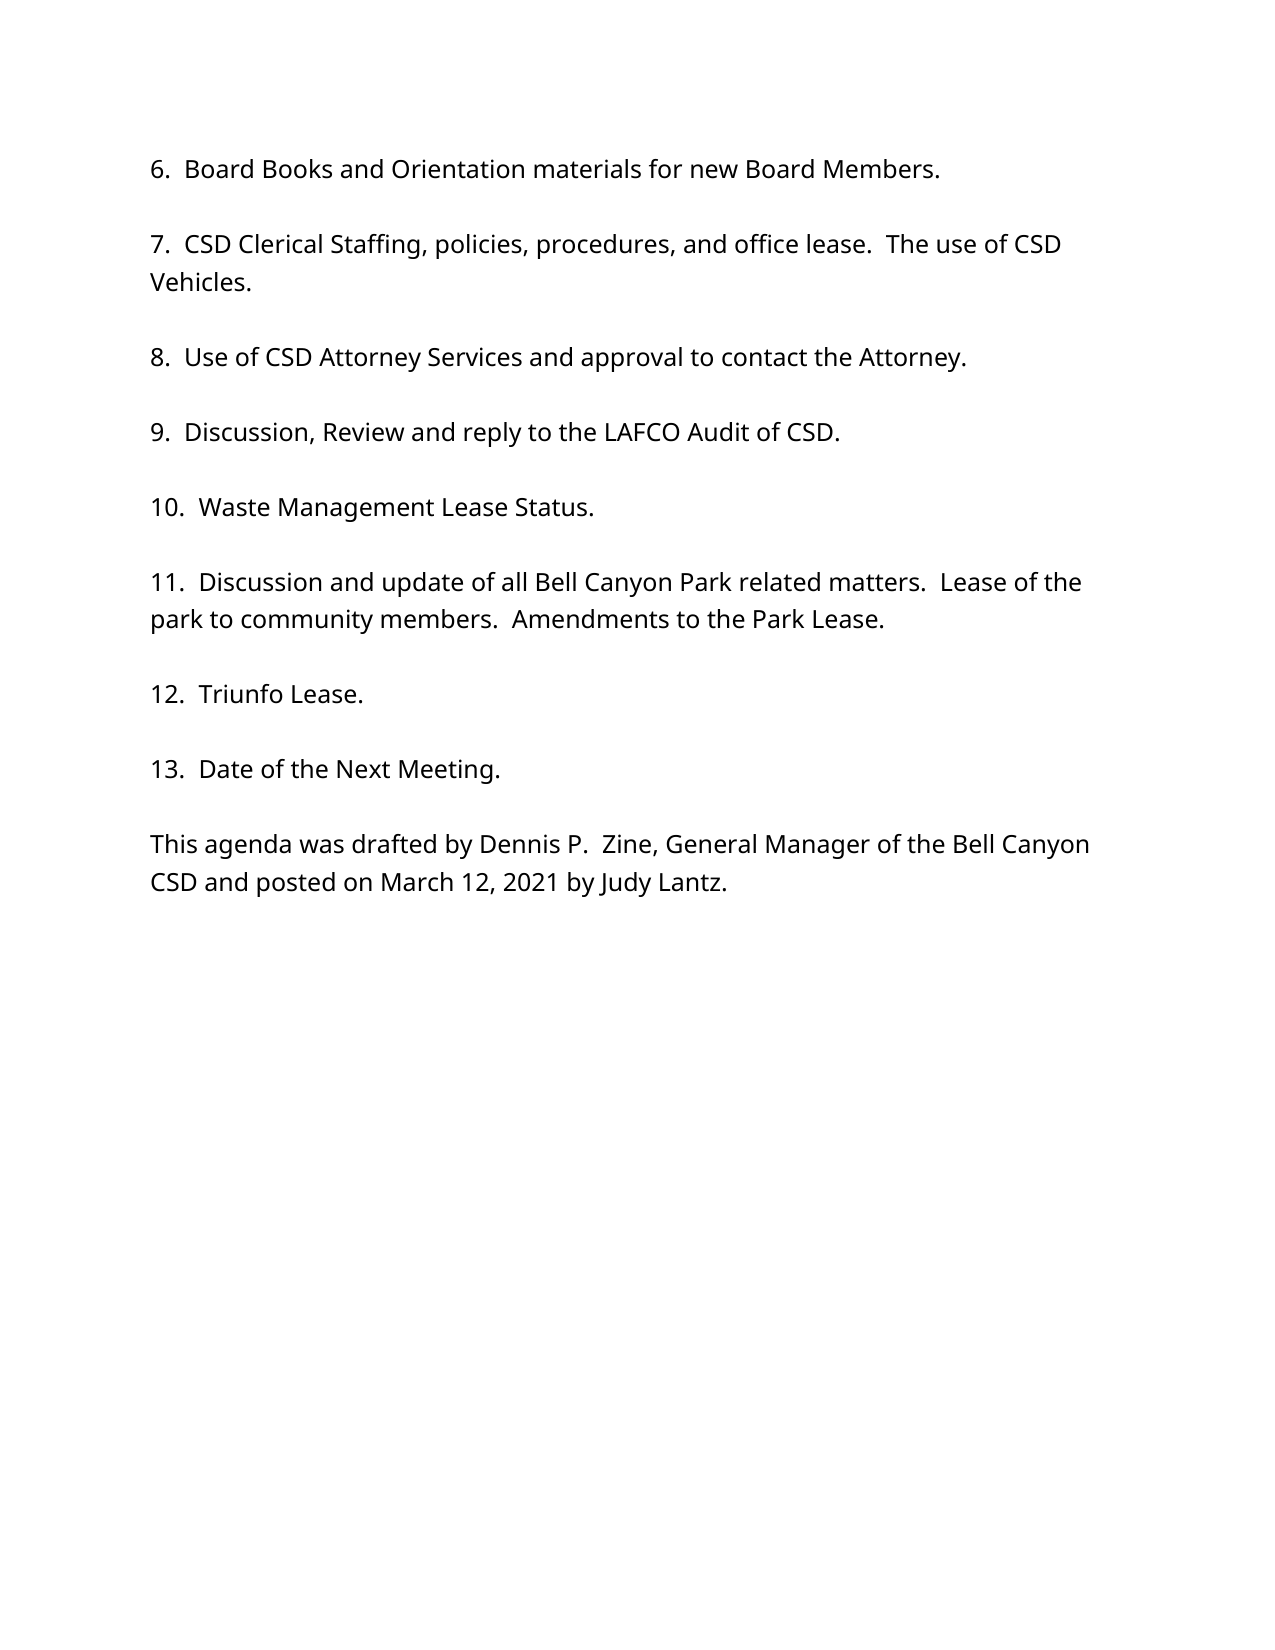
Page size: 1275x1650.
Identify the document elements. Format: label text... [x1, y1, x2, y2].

list This agenda was drafted by Dennis P. Zine, General Manager of the Bell Canyon CSD and posted on March 12, 2021 by Judy Lantz. [150, 825, 1125, 900]
list 6. Board Books and Orientation materials for new Board Members. [150, 150, 1125, 187]
list 11. Discussion and update of all Bell Canyon Park related matters. Lease of the park to community members. Amendments to the Park Lease. [150, 562, 1125, 637]
list 8. Use of CSD Attorney Services and approval to contact the Attorney. [150, 337, 1125, 375]
list 9. Discussion, Review and reply to the LAFCO Audit of CSD. [150, 412, 1125, 450]
list 13. Date of the Next Meeting. [150, 750, 1125, 787]
list 10. Waste Management Lease Status. [150, 487, 1125, 525]
list 7. CSD Clerical Staffing, policies, procedures, and office lease. The use of CSD Vehicles. [150, 225, 1125, 300]
list 12. Triunfo Lease. [150, 675, 1125, 712]
